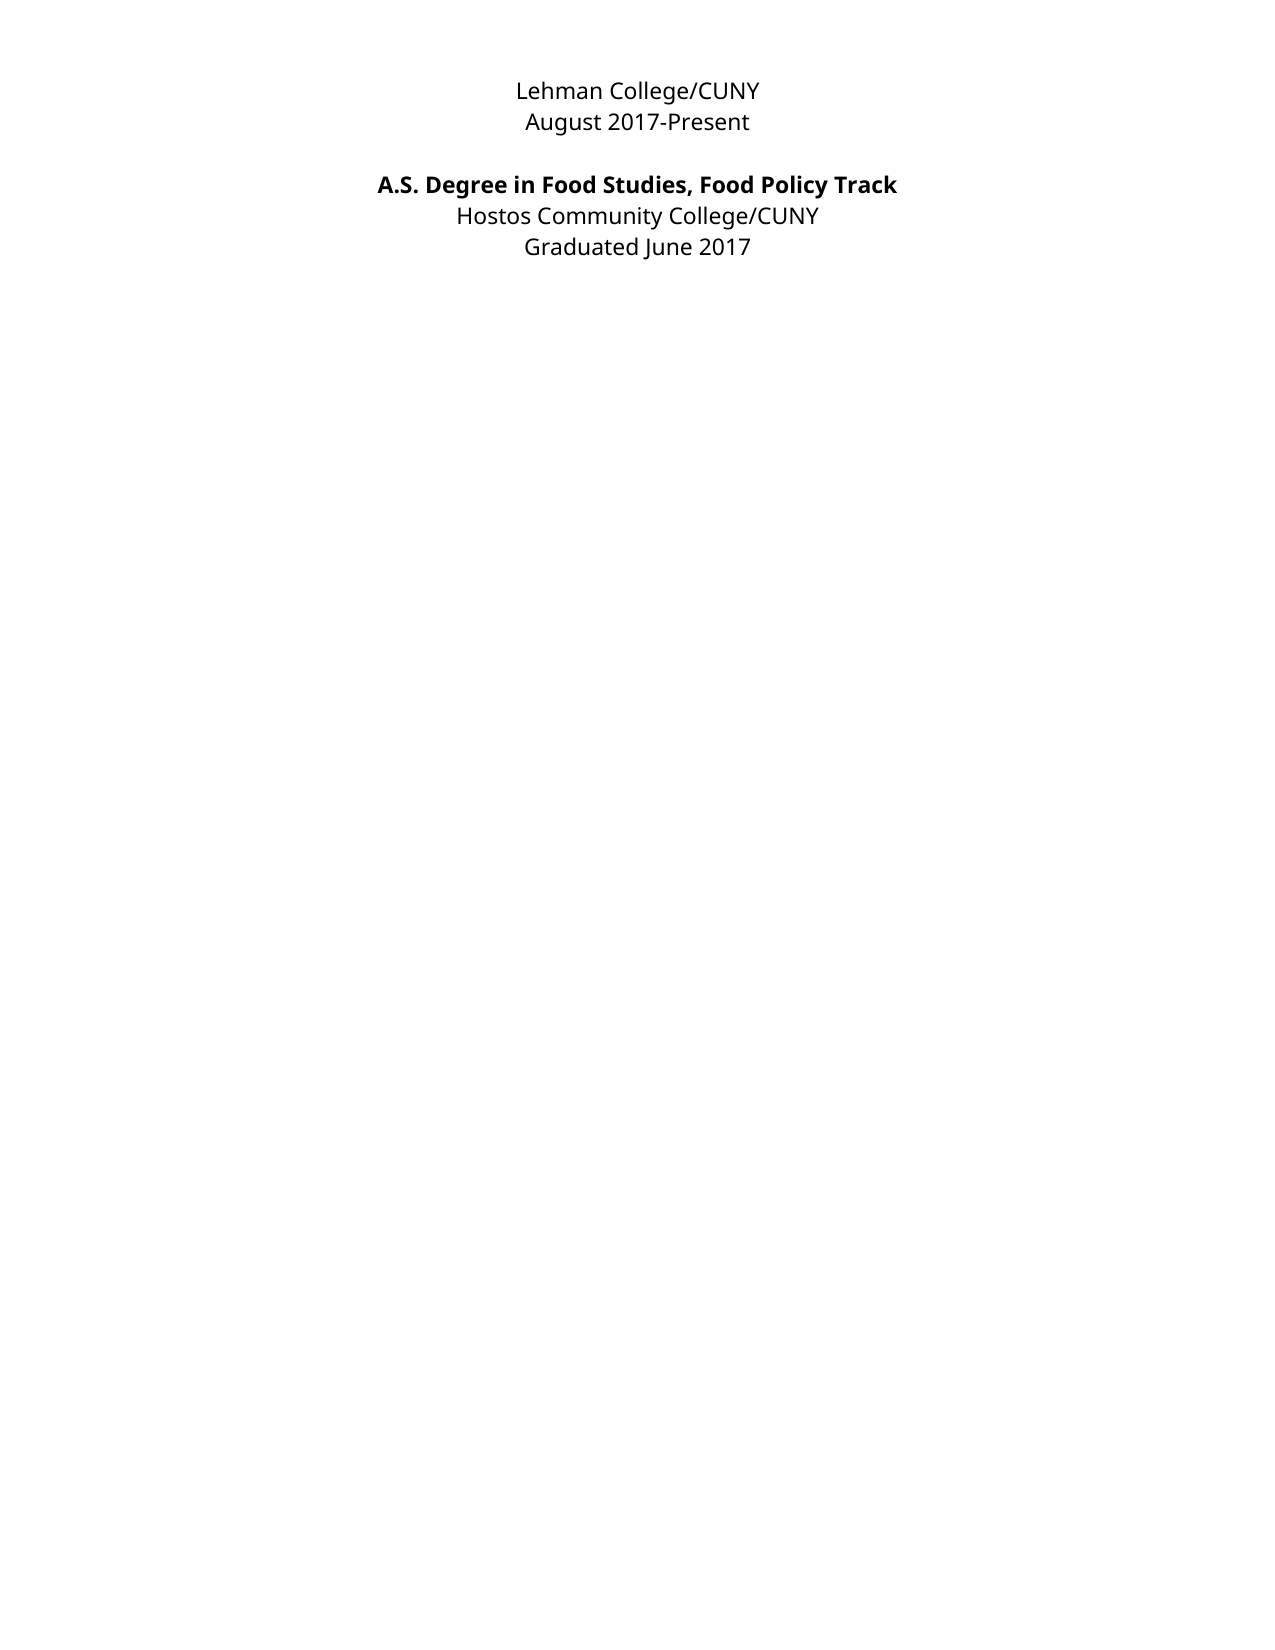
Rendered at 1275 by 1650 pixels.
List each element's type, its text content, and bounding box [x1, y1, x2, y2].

text August 2017-Present [75, 106, 1200, 137]
text Hostos Community College/CUNY [75, 200, 1200, 231]
text Lehman College/CUNY [75, 75, 1200, 106]
text Graduated June 2017 [75, 231, 1200, 262]
text A.S. Degree in Food Studies, Food Policy Track [75, 169, 1200, 200]
